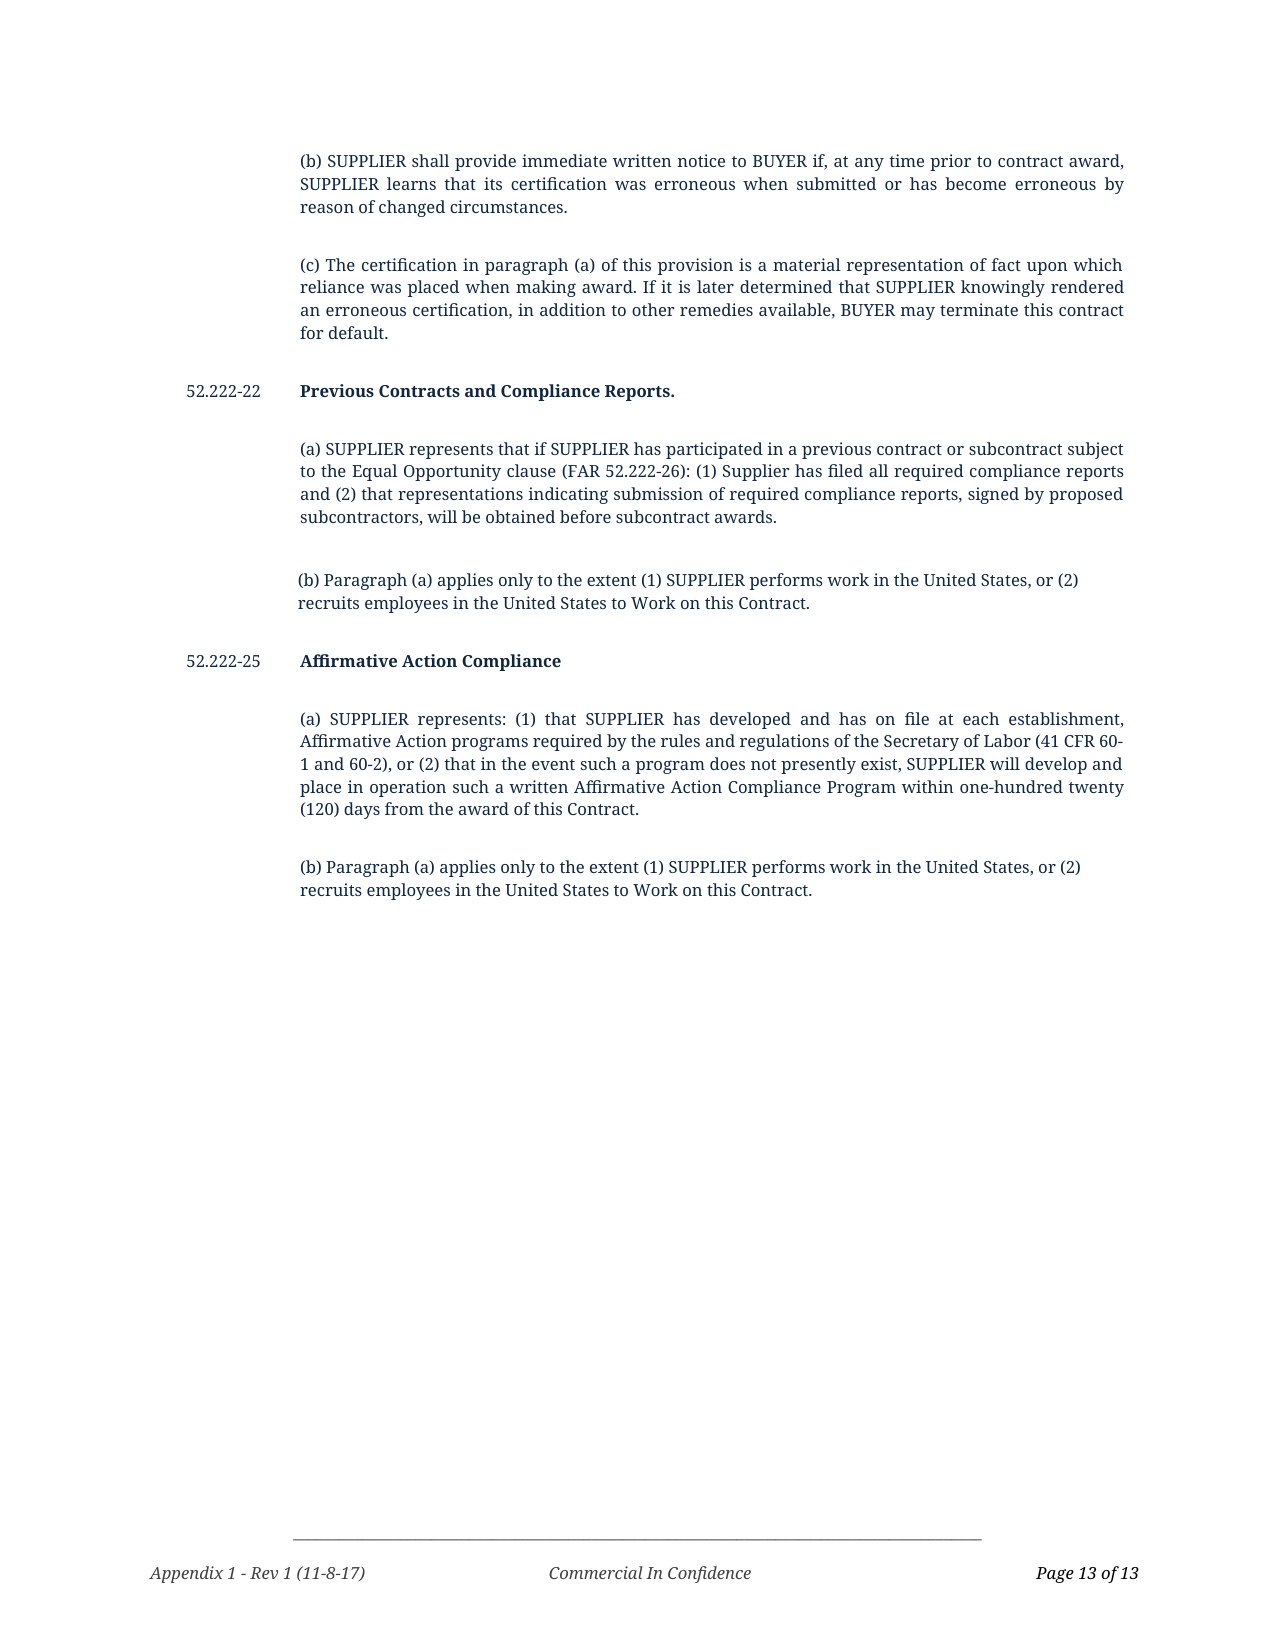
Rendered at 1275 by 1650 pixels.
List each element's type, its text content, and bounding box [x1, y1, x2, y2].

text (b) Paragraph (a) applies only to the extent (1) SUPPLIER performs work in the United States, or (2) recruits employees in the United States to Work on this Contract. [300, 856, 1125, 901]
text (b) Paragraph (a) applies only to the extent (1) SUPPLIER performs work in the United States, or (2) recruits employees in the United States to Work on this Contract. [150, 569, 1125, 614]
text (a) SUPPLIER represents: (1) that SUPPLIER has developed and has on file at each establishment, Affirmative Action programs required by the rules and regulations of the Secretary of Labor (41 CFR 60-1 and 60-2), or (2) that in the event such a program does not presently exist, SUPPLIER will develop and place in operation such a written Affirmative Action Compliance Program within one-hundred twenty (120) days from the award of this Contract. [300, 707, 1125, 821]
text (a) SUPPLIER represents that if SUPPLIER has participated in a previous contract or subcontract subject to the Equal Opportunity clause (FAR 52.222-26): (1) Supplier has filed all required compliance reports and (2) that representations indicating submission of required compliance reports, signed by proposed subcontractors, will be obtained before subcontract awards. [300, 437, 1125, 528]
text (c) The certification in paragraph (a) of this provision is a material representation of fact upon which reliance was placed when making award. If it is later determined that SUPPLIER knowingly rendered an erroneous certification, in addition to other remedies available, BUYER may terminate this contract for default. [300, 253, 1125, 344]
text (b) SUPPLIER shall provide immediate written notice to BUYER if, at any time prior to contract award, SUPPLIER learns that its certification was erroneous when submitted or has become erroneous by reason of changed circumstances. [300, 150, 1125, 218]
text 52.222-25 Affirmative Action Compliance [150, 649, 1125, 672]
text 52.222-22 Previous Contracts and Compliance Reports. [150, 379, 1125, 402]
